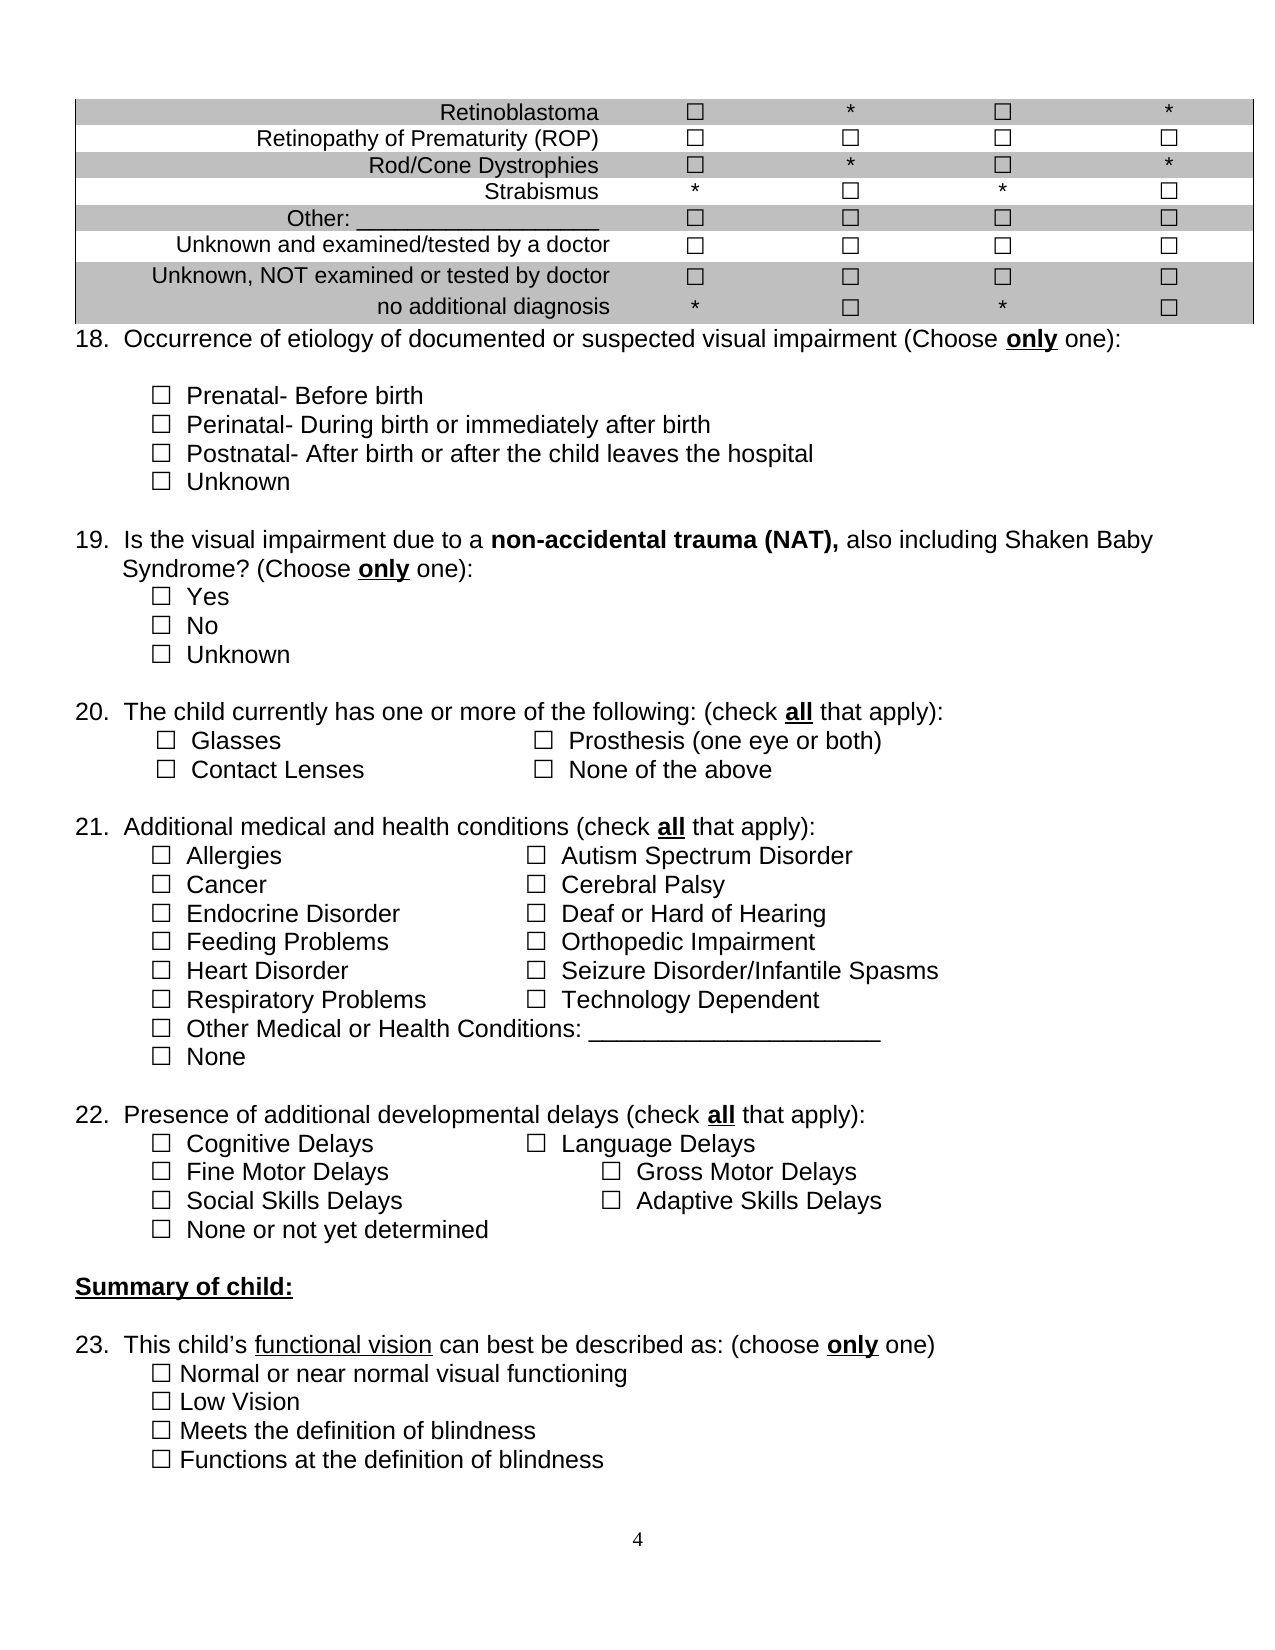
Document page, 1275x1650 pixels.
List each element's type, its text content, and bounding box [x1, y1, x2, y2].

text ☐ Cancer ☐ Cerebral Palsy [150, 870, 1200, 899]
text ☐ Other Medical or Health Conditions: _____________________ [150, 1014, 1200, 1042]
text ☐ Feeding Problems ☐ Orthopedic Impairment [75, 927, 1200, 956]
table_cell Retinopathy of Prematurity (ROP) [76, 125, 610, 152]
text ☐ Postnatal- After birth or after the child leaves the hospital [150, 439, 1200, 467]
table_cell Retinoblastoma [76, 99, 610, 125]
text ☐ No [150, 611, 1200, 640]
text ☐ Yes [150, 582, 1200, 611]
table_cell ☐ [1084, 293, 1253, 324]
text ☐ Unknown [150, 640, 1200, 669]
text ☐ Perinatal- During birth or immediately after birth [150, 410, 1200, 439]
table_cell ☐ [780, 125, 921, 152]
text ☐ Allergies ☐ Autism Spectrum Disorder [150, 841, 1200, 870]
table_cell Strabismus [76, 178, 610, 204]
table_cell ☐ [610, 231, 780, 262]
table_cell ☐ [921, 152, 1084, 178]
table_cell ☐ [1084, 125, 1253, 152]
table_cell Unknown, NOT examined or tested by doctor [76, 262, 610, 293]
table_cell * [921, 178, 1084, 204]
table_cell Other: ___________________ [76, 205, 610, 231]
table_cell ☐ [780, 231, 921, 262]
text ☐ None [150, 1042, 1200, 1071]
table_cell ☐ [780, 262, 921, 293]
text ☐ Low Vision [75, 1387, 1200, 1416]
text ☐ Fine Motor Delays ☐ Gross Motor Delays [75, 1157, 1200, 1186]
text ☐ Social Skills Delays ☐ Adaptive Skills Delays [75, 1186, 1200, 1215]
table_cell ☐ [610, 205, 780, 231]
text ☐ Normal or near normal visual functioning [75, 1359, 1200, 1387]
text ☐ Prenatal- Before birth [150, 381, 1200, 410]
table_cell ☐ [921, 262, 1084, 293]
table_cell ☐ [921, 231, 1084, 262]
text 22. Presence of additional developmental delays (check all that apply): [75, 1100, 1200, 1129]
table_cell ☐ [921, 99, 1084, 125]
text ☐ Unknown [150, 467, 1200, 496]
table_cell ☐ [610, 99, 780, 125]
text ☐ Cognitive Delays ☐ Language Delays [75, 1129, 1200, 1157]
table_cell ☐ [1084, 262, 1253, 293]
table_cell no additional diagnosis [76, 293, 610, 324]
text ☐ Endocrine Disorder ☐ Deaf or Hard of Hearing [150, 899, 1200, 927]
table_cell * [610, 178, 780, 204]
table_cell ☐ [610, 152, 780, 178]
text ☐ Glasses ☐ Prosthesis (one eye or both) [141, 726, 1200, 755]
table_cell ☐ [1084, 205, 1253, 231]
table_cell ☐ [780, 293, 921, 324]
table_cell ☐ [1084, 231, 1253, 262]
table_cell ☐ [780, 205, 921, 231]
table_cell ☐ [610, 262, 780, 293]
text ☐ None or not yet determined [75, 1215, 1200, 1244]
table_cell * [780, 99, 921, 125]
table_cell ☐ [780, 178, 921, 204]
table_cell ☐ [921, 125, 1084, 152]
text 20. The child currently has one or more of the following: (check all that apply): [75, 697, 1200, 726]
table_cell * [1084, 99, 1253, 125]
text 19. Is the visual impairment due to a non-accidental trauma (NAT), also including Shaken Baby Syndrome? (Choose only one): [75, 525, 1200, 582]
text 18. Occurrence of etiology of documented or suspected visual impairment (Choose only one): [75, 324, 1200, 352]
text ☐ Contact Lenses ☐ None of the above [141, 755, 1200, 784]
table_cell * [921, 293, 1084, 324]
text ☐ Respiratory Problems ☐ Technology Dependent [150, 985, 1200, 1014]
table_cell ☐ [921, 205, 1084, 231]
table_cell ☐ [610, 125, 780, 152]
text 23. This child’s functional vision can best be described as: (choose only one) [75, 1330, 1200, 1359]
text 21. Additional medical and health conditions (check all that apply): [75, 812, 1200, 841]
text ☐ Meets the definition of blindness [75, 1416, 1200, 1445]
table_cell ☐ [1084, 178, 1253, 204]
text ☐ Functions at the definition of blindness [75, 1445, 1200, 1474]
text Summary of child: [75, 1272, 1200, 1301]
text ☐ Heart Disorder ☐ Seizure Disorder/Infantile Spasms [150, 956, 1200, 985]
table_cell * [610, 293, 780, 324]
table_cell * [1084, 152, 1253, 178]
table_cell Rod/Cone Dystrophies [76, 152, 610, 178]
table_cell Unknown and examined/tested by a doctor [76, 231, 610, 262]
table_cell * [780, 152, 921, 178]
